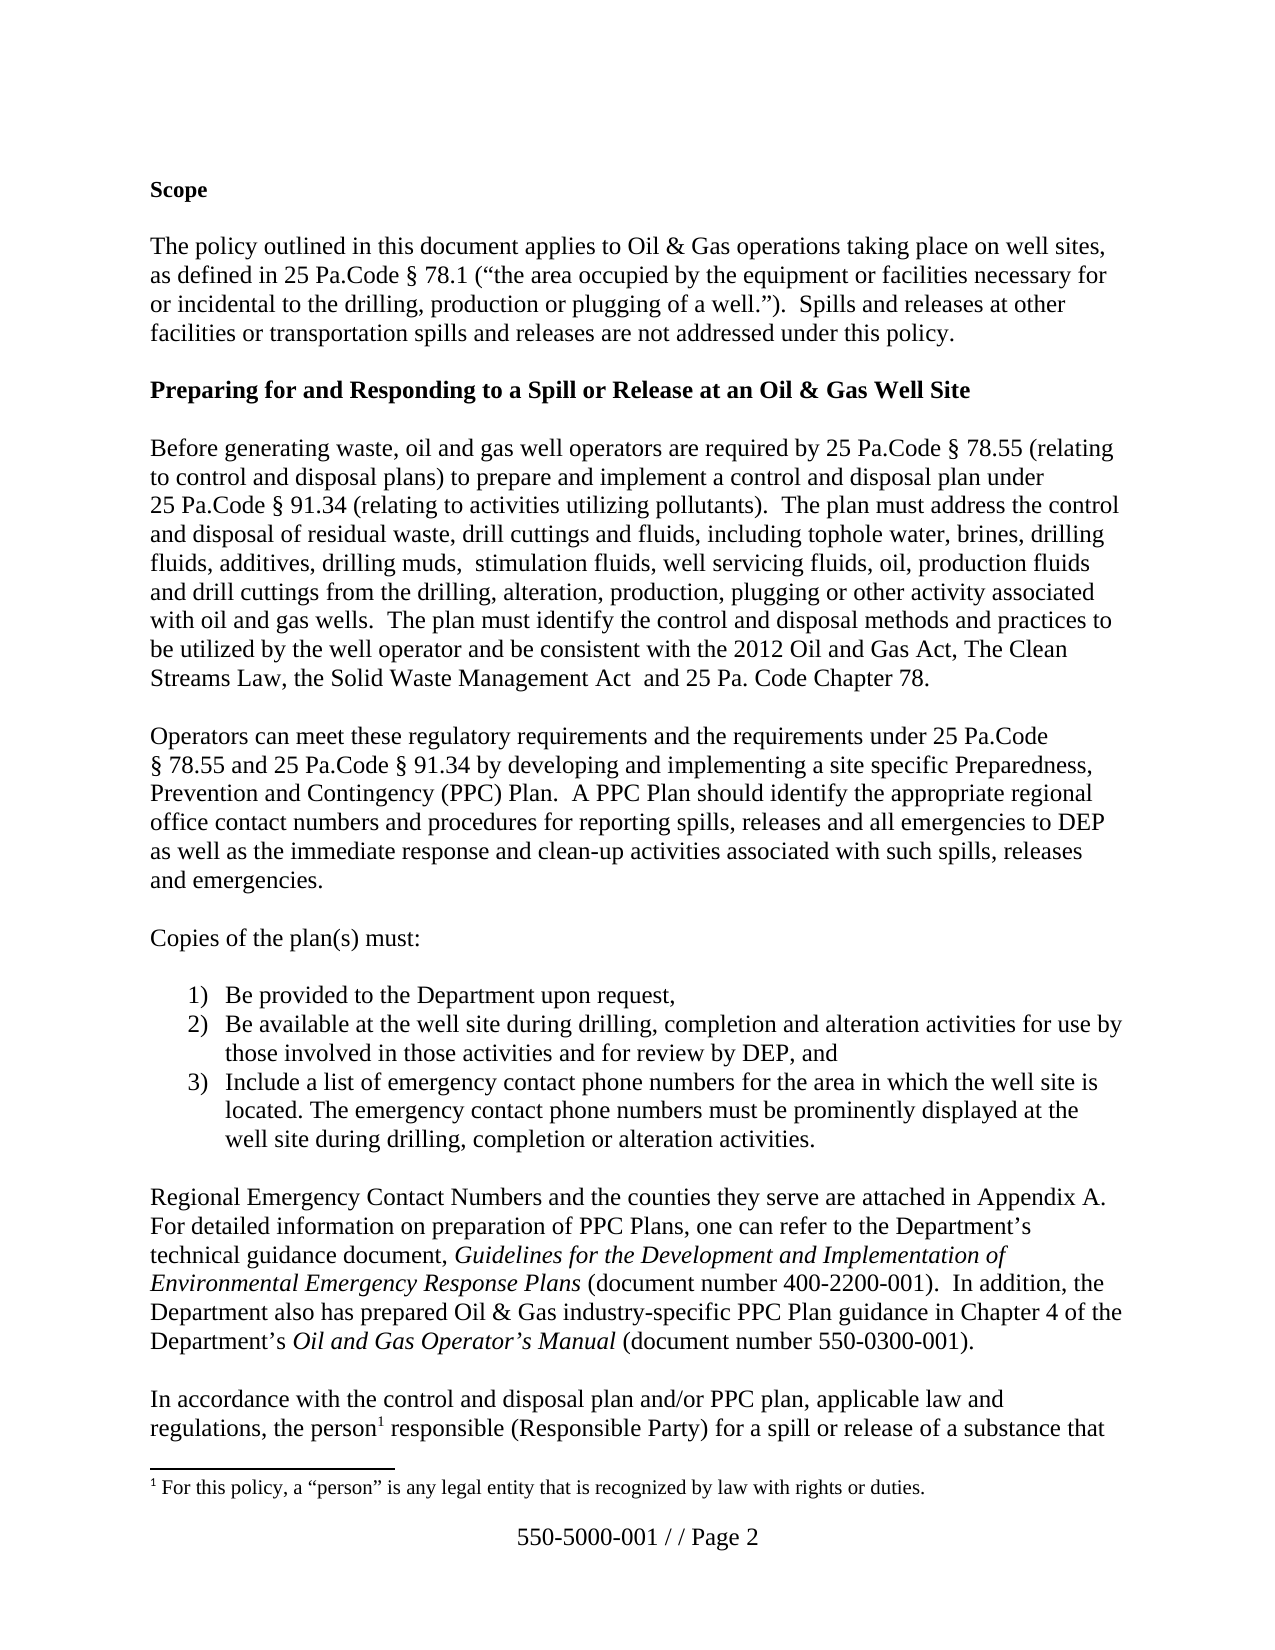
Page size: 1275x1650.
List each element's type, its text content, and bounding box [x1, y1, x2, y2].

text The policy outlined in this document applies to Oil & Gas operations taking place on well sites, as defined in 25 Pa.Code § 78.1 (“the area occupied by the equipment or facilities necessary for or incidental to the drilling, production or plugging of a well.”). Spills and releases at other facilities or transportation spills and releases are not addressed under this policy. [150, 231, 1125, 346]
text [150, 1384, 1125, 1441]
text Copies of the plan(s) must: [150, 923, 1125, 951]
text Operators can meet these regulatory requirements and the requirements under 25 Pa.Code § 78.55 and 25 Pa.Code § 91.34 by developing and implementing a site specific Preparedness, Prevention and Contingency (PPC) Plan. A PPC Plan should identify the appropriate regional office contact numbers and procedures for reporting spills, releases and all emergencies to DEP as well as the immediate response and clean-up activities associated with such spills, releases and emergencies. [150, 721, 1125, 893]
text 1) Be provided to the Department upon request, [187, 981, 1125, 1009]
text Before generating waste, oil and gas well operators are required by 25 Pa.Code § 78.55 (relating to control and disposal plans) to prepare and implement a control and disposal plan under 25 Pa.Code § 91.34 (relating to activities utilizing pollutants). The plan must address the control and disposal of residual waste, drill cuttings and fluids, including tophole water, brines, drilling fluids, additives, drilling muds, stimulation fluids, well servicing fluids, oil, production fluids and drill cuttings from the drilling, alteration, production, plugging or other activity associated with oil and gas wells. The plan must identify the control and disposal methods and practices to be utilized by the well operator and be consistent with the 2012 Oil and Gas Act, The Clean Streams Law, the Solid Waste Management Act and 25 Pa. Code Chapter 78. [150, 433, 1125, 692]
text 3) Include a list of emergency contact phone numbers for the area in which the well site is located. The emergency contact phone numbers must be prominently displayed at the well site during drilling, completion or alteration activities. [187, 1067, 1125, 1153]
text Preparing for and Responding to a Spill or Release at an Oil & Gas Well Site [150, 375, 1125, 404]
text Regional Emergency Contact Numbers and the counties they serve are attached in Appendix A. For detailed information on preparation of PPC Plans, one can refer to the Department’s technical guidance document, Guidelines for the Development and Implementation of Environmental Emergency Response Plans (document number 400-2200-001). In addition, the Department also has prepared Oil & Gas industry-specific PPC Plan guidance in Chapter 4 of the Department’s Oil and Gas Operator’s Manual (document number 550-0300-001). [150, 1182, 1125, 1355]
text 2) Be available at the well site during drilling, completion and alteration activities for use by those involved in those activities and for review by DEP, and [187, 1009, 1125, 1067]
text Scope [150, 176, 1125, 203]
